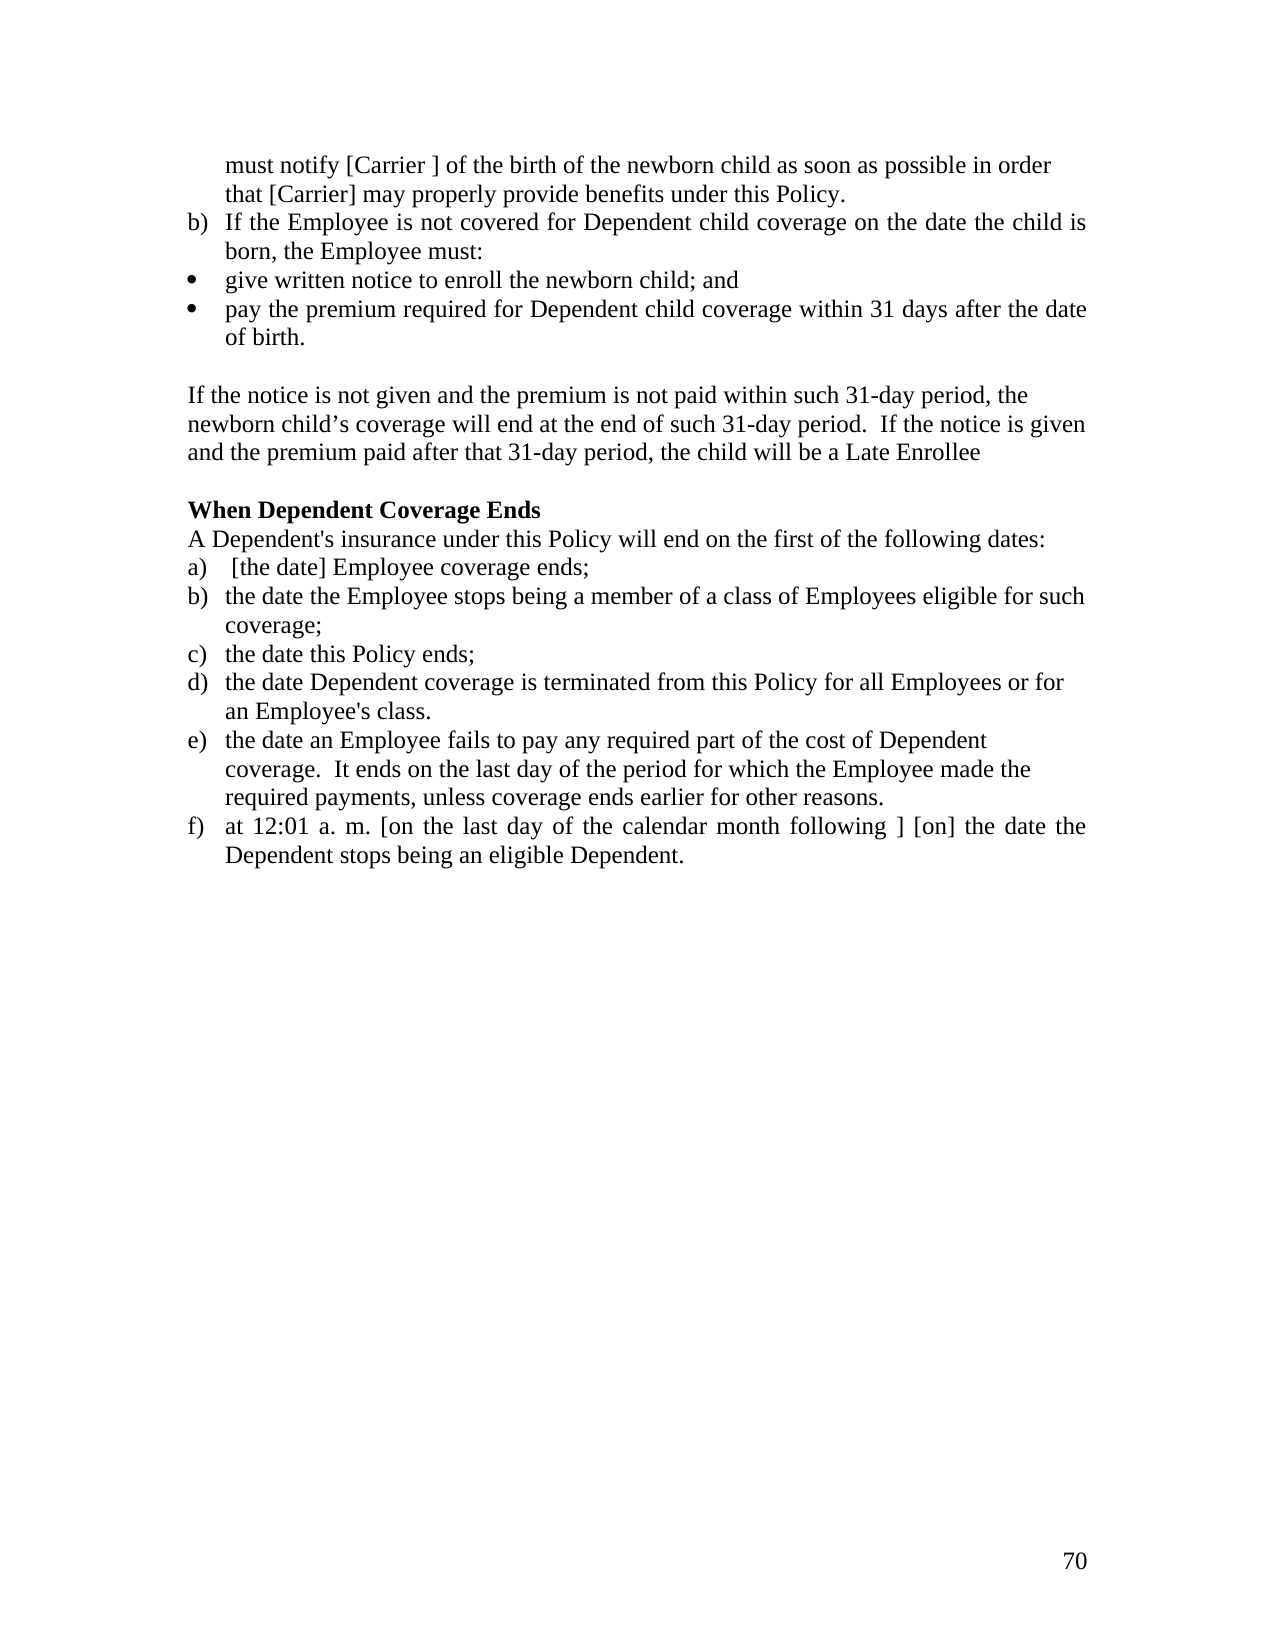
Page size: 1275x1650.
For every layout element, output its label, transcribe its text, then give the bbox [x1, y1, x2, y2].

list give written notice to enroll the newborn child; and [187, 265, 1087, 294]
list the date Dependent coverage is terminated from this Policy for all Employees or for an Employee's class. [187, 667, 1087, 725]
list pay the premium required for Dependent child coverage within 31 days after the date of birth. [187, 294, 1087, 351]
text When Dependent Coverage Ends [187, 495, 1087, 524]
text A Dependent's insurance under this Policy will end on the first of the following dates: [187, 524, 1087, 552]
text If the notice is not given and the premium is not paid within such 31-day period, the newborn child’s coverage will end at the end of such 31-day period. If the notice is given and the premium paid after that 31-day period, the child will be a Late Enrollee [187, 380, 1087, 466]
list [the date] Employee coverage ends; [187, 552, 1087, 581]
list If the Employee is not covered for Dependent child coverage on the date the child is born, the Employee must: [187, 207, 1087, 265]
list the date this Policy ends; [187, 639, 1087, 667]
list the date the Employee stops being a member of a class of Employees eligible for such coverage; [187, 581, 1087, 639]
list the date an Employee fails to pay any required part of the cost of Dependent coverage. It ends on the last day of the period for which the Employee made the required payments, unless coverage ends earlier for other reasons. [187, 725, 1087, 811]
list at 12:01 a. m. [on the last day of the calendar month following ] [on] the date the Dependent stops being an eligible Dependent. [187, 811, 1087, 869]
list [187, 150, 1087, 207]
